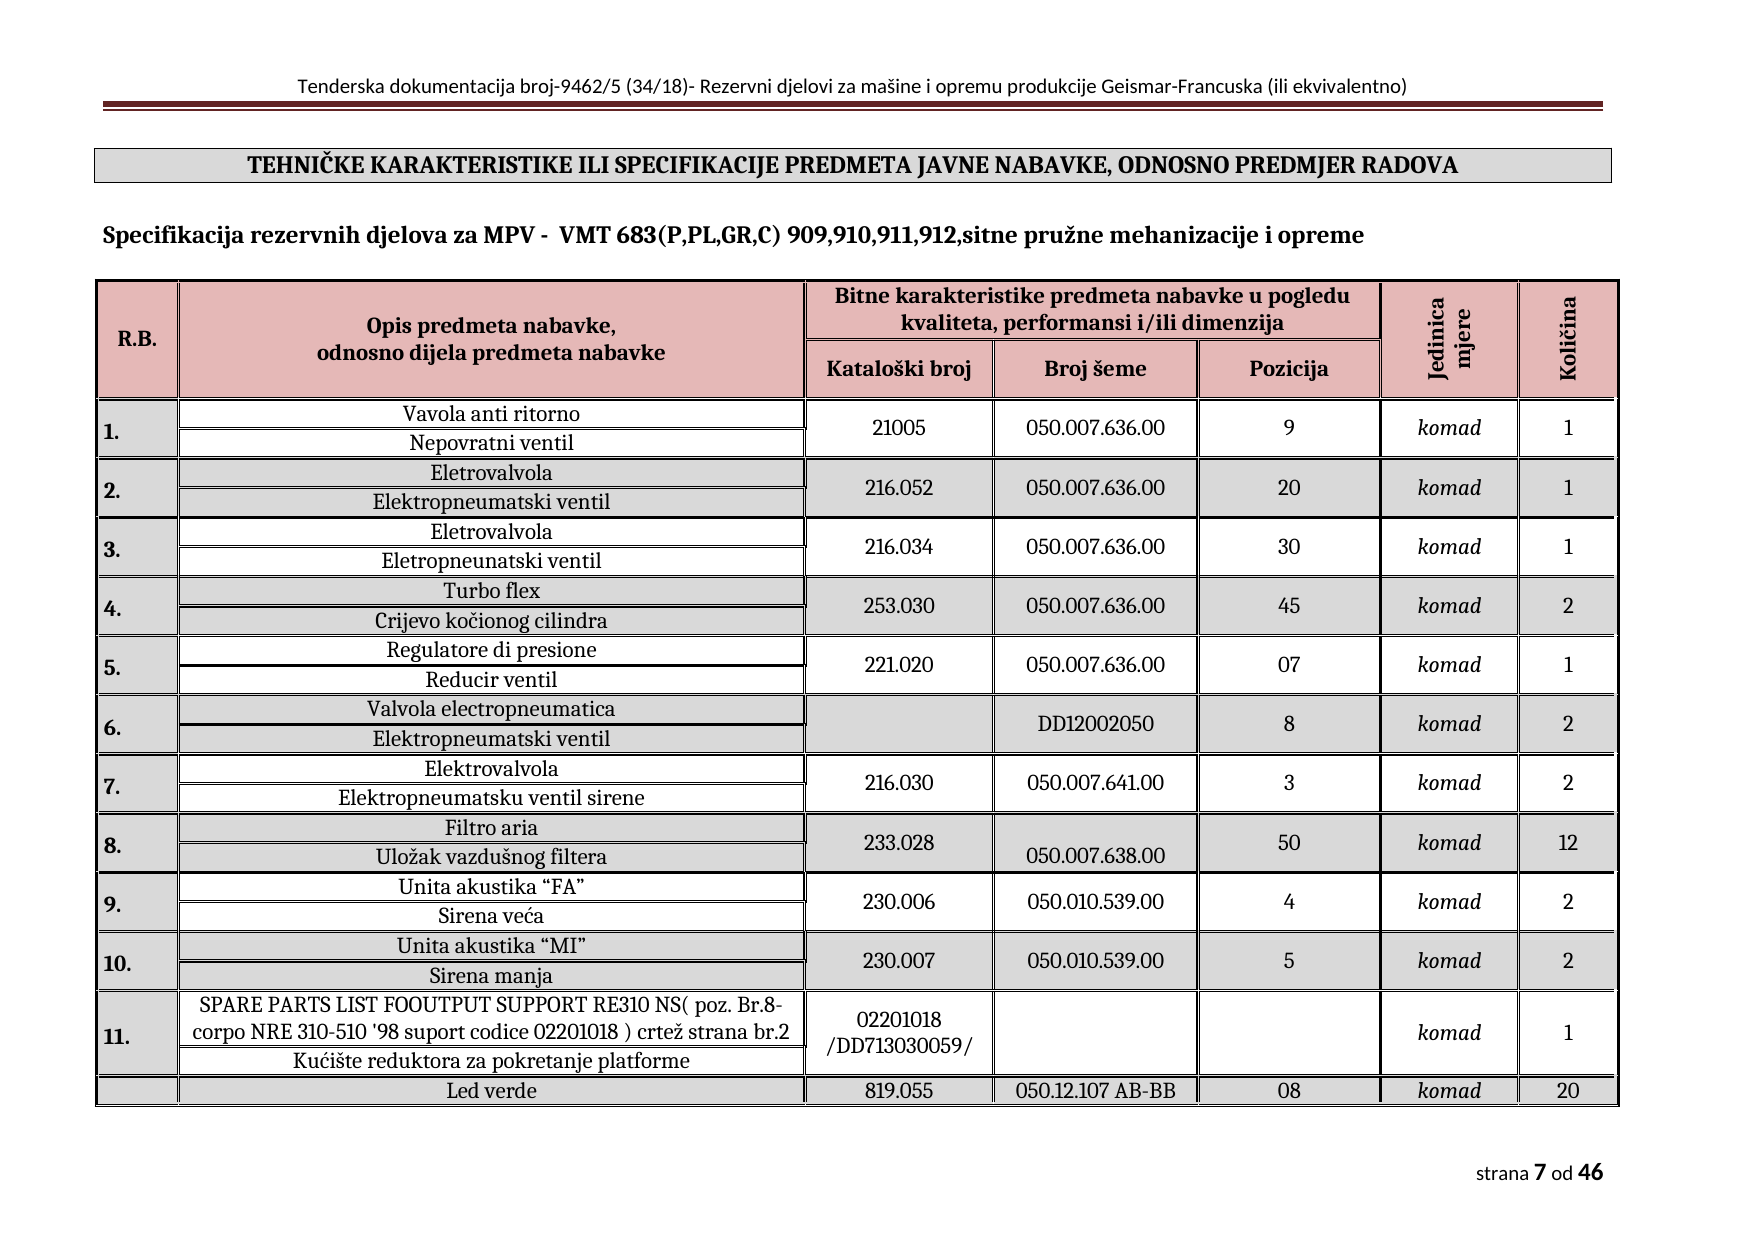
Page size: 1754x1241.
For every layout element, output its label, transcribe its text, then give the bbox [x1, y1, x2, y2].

table_cell komad [1382, 992, 1517, 1074]
table_cell Sirena veća [180, 903, 803, 930]
table_cell 2 [1520, 752, 1617, 811]
table_cell [96, 871, 177, 930]
table_cell 9 [1200, 401, 1379, 456]
table_cell 2 [1520, 693, 1617, 752]
table_cell 230.007 [806, 933, 992, 989]
table_cell Elektropneumatsku ventil sirene [180, 785, 803, 811]
table_cell Nepovratni ventil [180, 430, 803, 456]
table_header Jedinica mjere [1381, 282, 1518, 397]
table_cell [96, 811, 178, 871]
table_cell komad [1382, 578, 1517, 634]
table_cell 30 [1200, 519, 1379, 575]
table_cell Filtro aria [180, 815, 803, 841]
table_cell 12 [1518, 811, 1618, 871]
table_cell [98, 989, 177, 1074]
table_header Opis predmeta nabavke, odnosno dijela predmeta nabavke [178, 281, 805, 397]
table_cell 216.030 [806, 756, 992, 811]
table_cell komad [1382, 815, 1517, 871]
table_header R.B. [98, 282, 178, 397]
table_cell Eletrovalvola [180, 460, 803, 486]
table_cell Sirena manja [180, 963, 803, 989]
table_cell 233.028 [806, 815, 992, 871]
table_cell [96, 1074, 178, 1104]
table_cell 2 [1520, 575, 1617, 634]
table_cell 20 [1518, 1074, 1618, 1104]
table_cell Elektropneumatski ventil [180, 726, 803, 752]
table_cell 221.020 [806, 637, 992, 693]
table_cell 02201018 /DD713030059/ [806, 992, 992, 1074]
table_cell 216.034 [806, 519, 992, 575]
table_cell Elektropneumatski ventil [180, 489, 803, 516]
table_cell komad [1382, 756, 1517, 811]
table_cell Pozicija [1200, 341, 1379, 397]
table_cell 253.030 [806, 578, 992, 634]
table_cell komad [1382, 874, 1517, 930]
table_cell 819.055 [805, 1077, 993, 1104]
table_cell [1200, 992, 1379, 1074]
table_cell 1 [1520, 634, 1617, 693]
table_cell 050.007.641.00 [995, 756, 1196, 811]
table_cell 050.007.636.00 [995, 637, 1196, 693]
table_cell 050.12.107 AB-BB [994, 1078, 1198, 1104]
table_cell 20 [1200, 460, 1379, 516]
table_cell Eletropneunatski ventil [180, 548, 803, 575]
table_header Bitne karakteristike predmeta nabavke u pogledu kvaliteta, performansi i/ili dimenzija [805, 281, 1381, 338]
table_cell komad [1382, 519, 1517, 575]
table_cell Unita akustika “MI” [180, 933, 803, 959]
table_cell [98, 693, 177, 752]
table_cell Led verde [178, 1077, 805, 1104]
table_cell SPARE PARTS LIST FOOUTPUT SUPPORT RE310 NS( poz. Br.8-corpo NRE 310-510 '98 suport codice 02201018 ) crtež strana br.2 [180, 992, 803, 1045]
table_cell 050.007.638.00 [995, 815, 1196, 871]
table_cell 230.006 [806, 874, 992, 930]
table_cell [98, 752, 177, 811]
table_cell [98, 397, 177, 456]
table_cell Broj šeme [995, 341, 1196, 397]
subtitle TEHNIČKE KARAKTERISTIKE ILI SPECIFIKACIJE PREDMETA JAVNE NABAVKE, ODNOSNO PREDMJER RADOVA [95, 149, 1611, 182]
table_cell 050.010.539.00 [995, 874, 1196, 930]
table_cell komad [1382, 696, 1517, 752]
table_cell 050.007.636.00 [995, 578, 1196, 634]
table_cell 45 [1200, 578, 1379, 634]
table_cell Valvola electropneumatica [180, 696, 803, 723]
table_cell 3 [1200, 756, 1379, 811]
table_cell Turbo flex [180, 578, 803, 604]
table_cell [96, 516, 177, 575]
table_cell [98, 634, 177, 693]
table_cell [806, 696, 992, 752]
table_cell 1 [1520, 516, 1618, 575]
table_cell 050.007.636.00 [995, 401, 1196, 456]
table_cell [96, 456, 178, 516]
table_cell 050.010.539.00 [995, 933, 1196, 989]
table_cell Elektrovalvola [180, 756, 803, 782]
table_cell 2 [1520, 871, 1618, 930]
table_header Količina [1518, 281, 1617, 397]
table_cell 050.007.636.00 [995, 460, 1196, 516]
table_cell 1 [1520, 989, 1617, 1074]
table_cell 4 [1200, 874, 1379, 930]
table_cell komad [1382, 933, 1517, 989]
table_cell [98, 930, 177, 989]
table_cell Regulatore di presione [180, 637, 803, 663]
table_cell DD12002050 [995, 696, 1196, 752]
text Specifikacija rezervnih djelova za MPV - VMT 683(P,PL,GR,C) 909,910,911,912,sitne pružne mehanizacije i opreme [103, 221, 1603, 250]
table_cell 50 [1200, 815, 1379, 871]
table_cell Crijevo kočionog cilindra [180, 608, 803, 634]
table_cell Vavola anti ritorno [180, 401, 803, 427]
table_cell 5 [1200, 933, 1379, 989]
table_cell 2 [1520, 930, 1617, 989]
table_cell 216.052 [806, 460, 992, 516]
table_cell 21005 [806, 401, 992, 456]
table_cell 07 [1200, 637, 1379, 693]
table_cell [995, 992, 1196, 1074]
table_cell komad [1381, 1078, 1518, 1104]
table_cell Unita akustika “FA” [180, 874, 803, 900]
table_cell Uložak vazdušnog filtera [180, 844, 803, 871]
table_cell 1 [1520, 397, 1617, 456]
table_cell 050.007.636.00 [995, 519, 1196, 575]
table_cell 8 [1200, 696, 1379, 752]
table_cell [98, 575, 177, 634]
table_cell 1 [1518, 456, 1618, 516]
table_cell Kućište reduktora za pokretanje platforme [180, 1048, 803, 1074]
table_cell komad [1382, 401, 1517, 456]
table_cell Kataloški broj [807, 341, 992, 397]
table_cell 08 [1198, 1077, 1381, 1104]
table_cell Reducir ventil [180, 667, 803, 693]
table_cell Eletrovalvola [180, 519, 803, 545]
table_cell komad [1382, 460, 1517, 516]
table_cell komad [1382, 637, 1517, 693]
